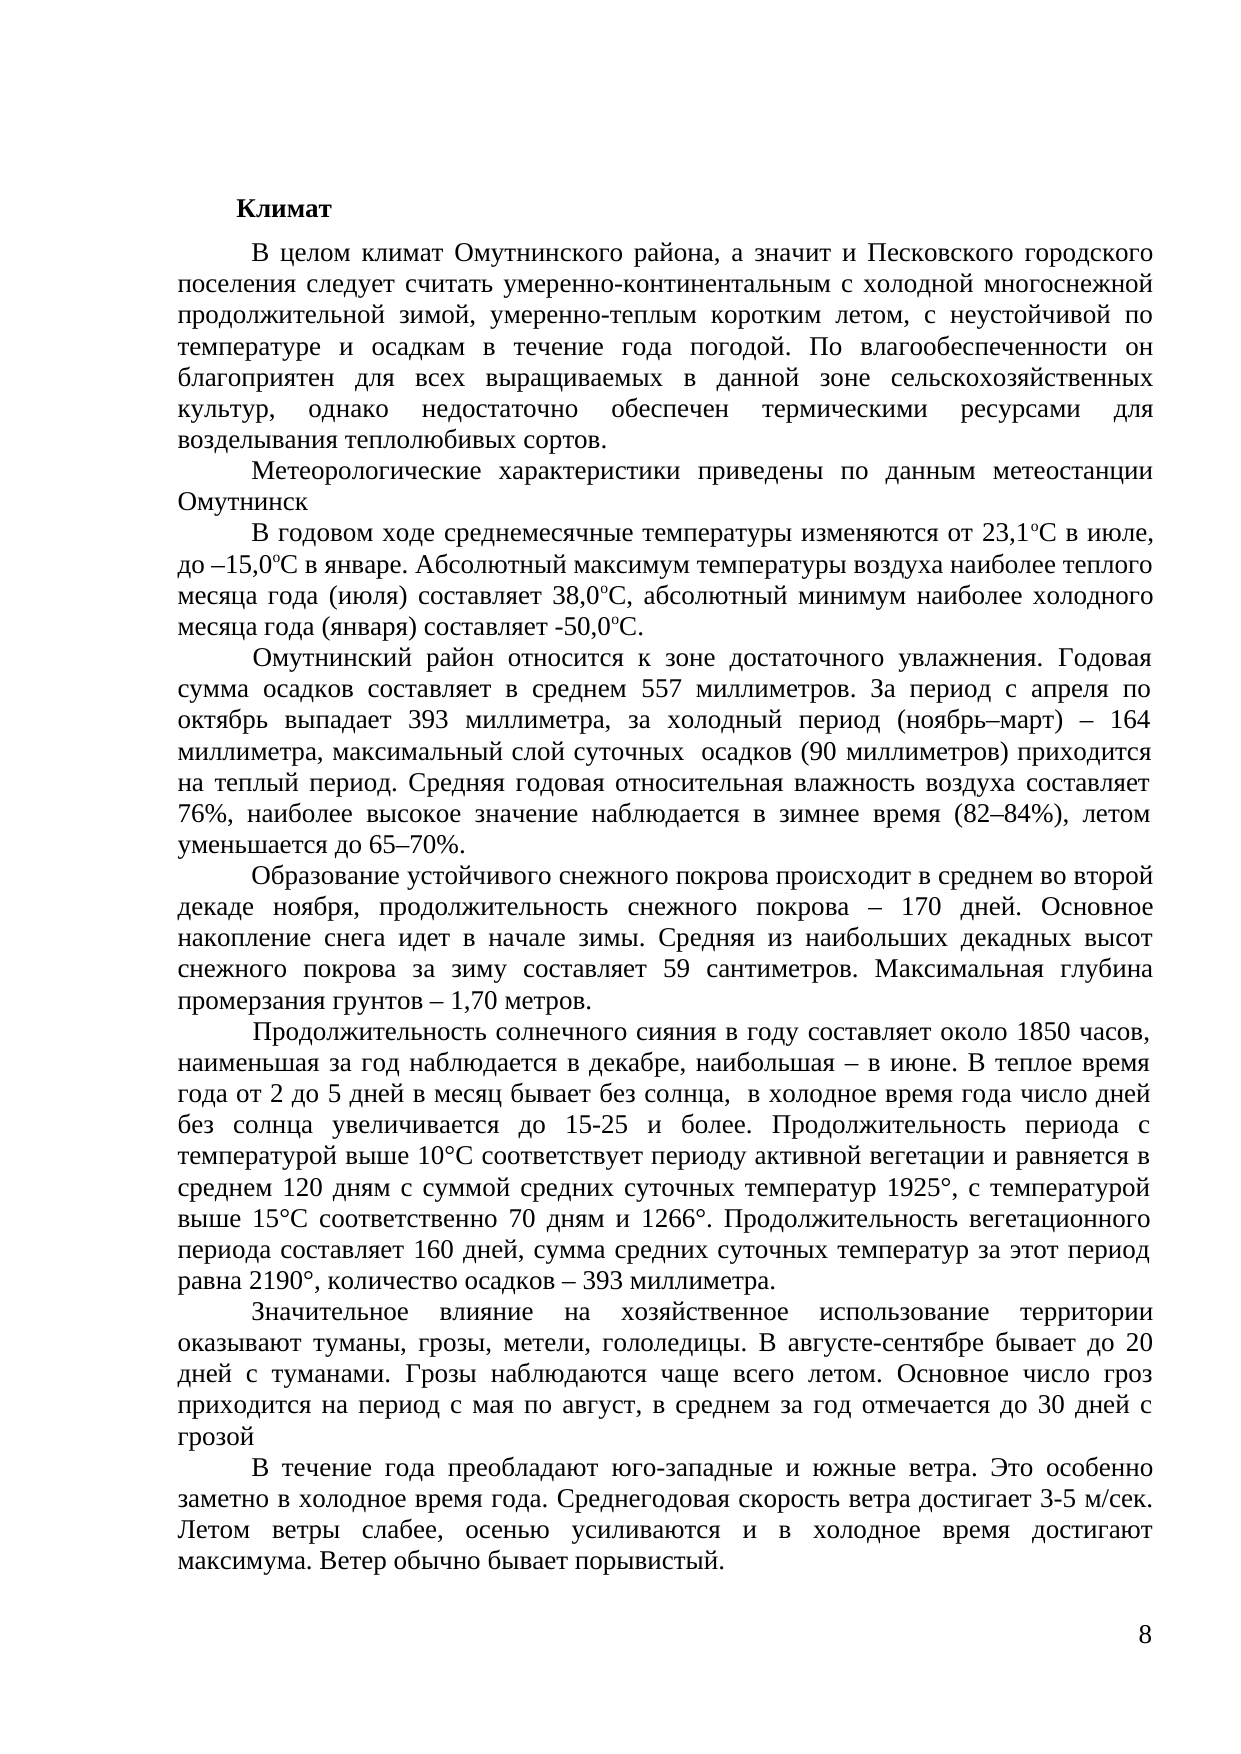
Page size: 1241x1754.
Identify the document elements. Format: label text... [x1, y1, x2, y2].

text Продолжительность солнечного сияния в году составляет около 1850 часов, наименьшая за год наблюдается в декабре, наибольшая – в июне. В теплое время года от 2 до 5 дней в месяц бывает без солнца, в холодное время года число дней без солнца увеличивается до 15-25 и более. Продолжительность периода с температурой выше 10°С соответствует периоду активной вегетации и равняется в среднем 120 дням с суммой средних суточных температур 1925°, с температурой выше 15°С соответственно 70 дням и 1266°. Продолжительность вегетационного периода составляет 160 дней, сумма средних суточных температур за этот период равна 2190°, количество осадков – 393 миллиметра. [177, 1015, 1152, 1295]
text Климат [177, 193, 1152, 224]
text В годовом ходе среднемесячные температуры изменяются от 23,1оС в июле, до –15,0оС в январе. Абсолютный максимум температуры воздуха наиболее теплого месяца года (июля) составляет 38,0оС, абсолютный минимум наиболее холодного месяца года (января) составляет -50,0оС. [177, 517, 1154, 641]
text В течение года преобладают юго-западные и южные ветра. Это особенно заметно в холодное время года. Среднегодовая скорость ветра достигает 3-5 м/сек. Летом ветры слабее, осенью усиливаются и в холодное время достигают максимума. Ветер обычно бывает порывистый. [177, 1451, 1154, 1576]
text Значительное влияние на хозяйственное использование территории оказывают туманы, грозы, метели, гололедицы. В августе-сентябре бывает до 20 дней с туманами. Грозы наблюдаются чаще всего летом. Основное число гроз приходится на период с мая по август, в среднем за год отмечается до 30 дней с грозой [177, 1295, 1154, 1451]
text Образование устойчивого снежного покрова происходит в среднем во второй декаде ноября, продолжительность снежного покрова – 170 дней. Основное накопление снега идет в начале зимы. Средняя из наибольших декадных высот снежного покрова за зиму составляет 59 сантиметров. Максимальная глубина промерзания грунтов – 1,70 метров. [177, 859, 1154, 1015]
text Метеорологические характеристики приведены по данным метеостанции Омутнинск [177, 454, 1154, 517]
text В целом климат Омутнинского района, а значит и Песковского городского поселения следует считать умеренно-континентальным с холодной многоснежной продолжительной зимой, умеренно-теплым коротким летом, с неустойчивой по температуре и осадкам в течение года погодой. По влагообеспеченности он благоприятен для всех выращиваемых в данной зоне сельскохозяйственных культур, однако недостаточно обеспечен термическими ресурсами для возделывания теплолюбивых сортов. [177, 236, 1154, 454]
text Омутнинский район относится к зоне достаточного увлажнения. Годовая сумма осадков составляет в среднем 557 миллиметров. За период с апреля по октябрь выпадает 393 миллиметра, за холодный период (ноябрь–март) – 164 миллиметра, максимальный слой суточных осадков (90 миллиметров) приходится на теплый период. Средняя годовая относительная влажность воздуха составляет 76%, наиболее высокое значение наблюдается в зимнее время (82–84%), летом уменьшается до 65–70%. [177, 641, 1152, 859]
